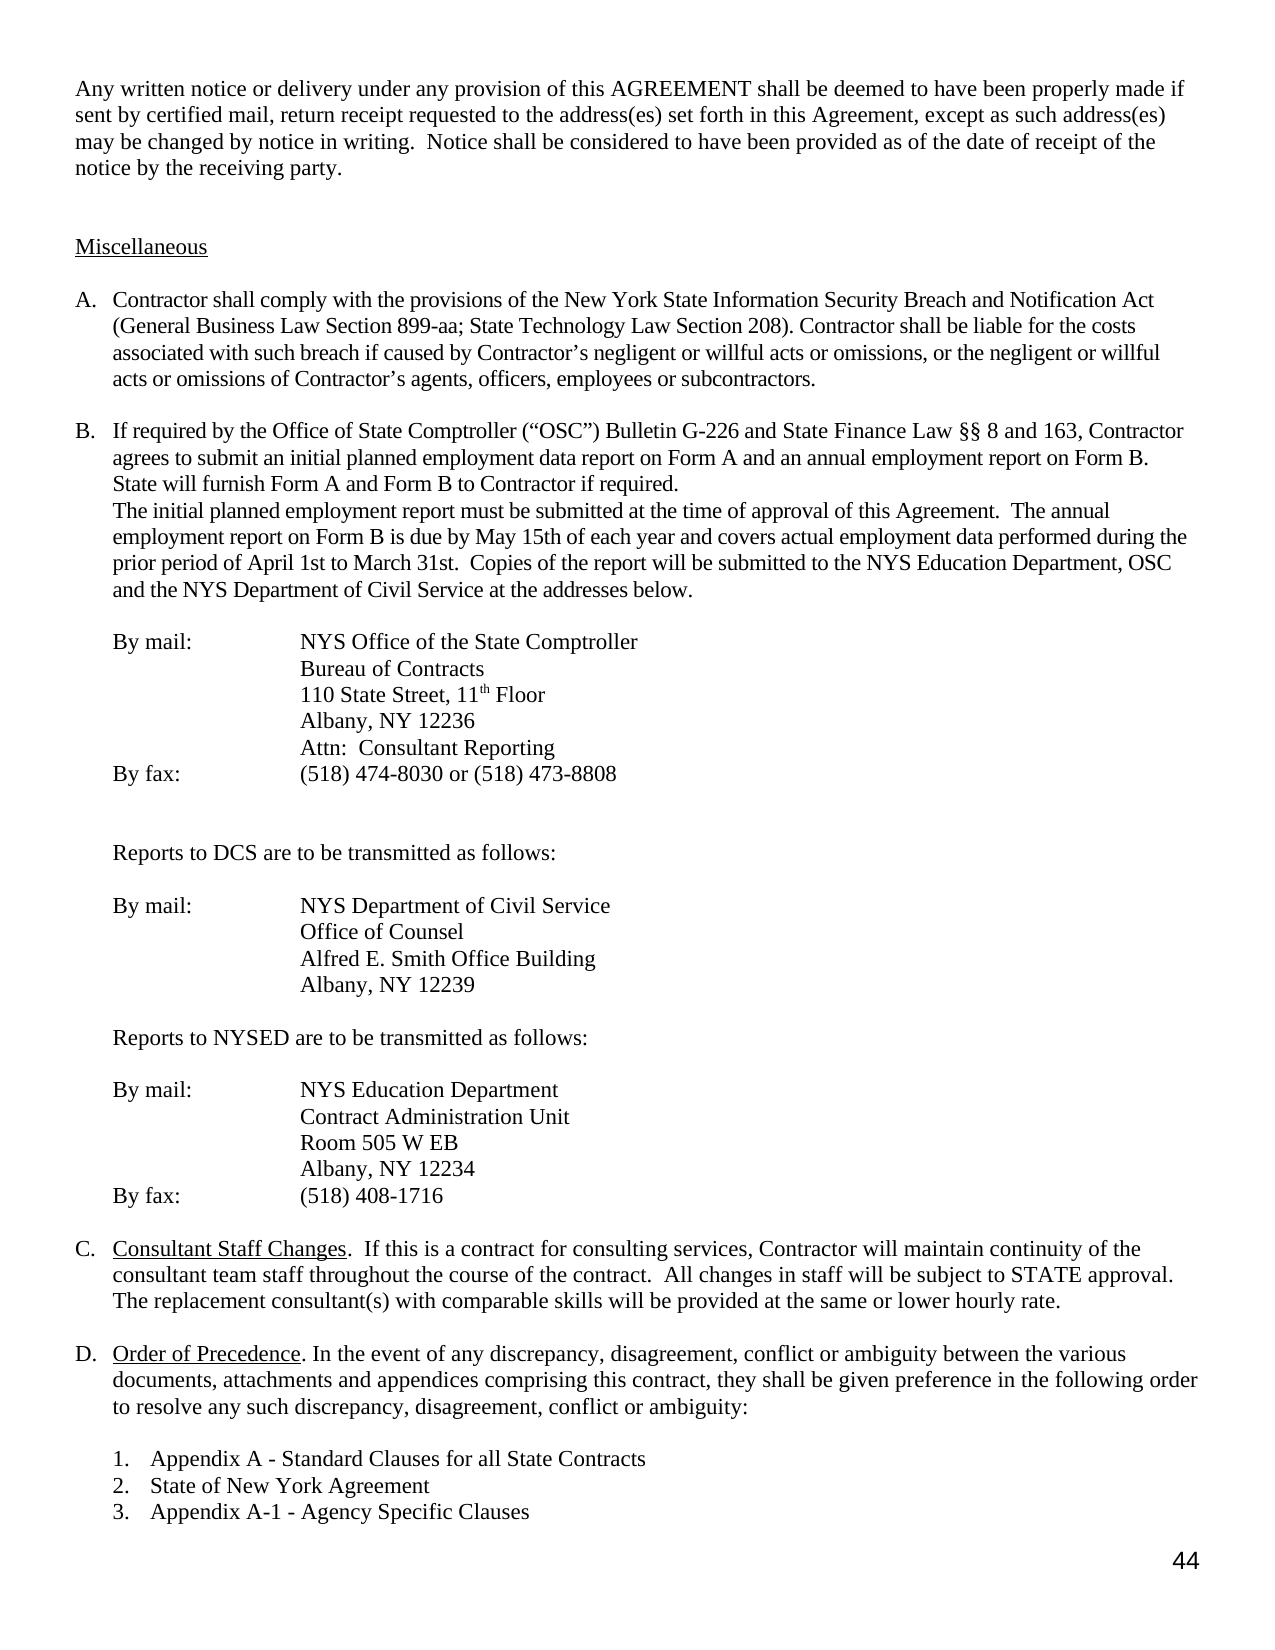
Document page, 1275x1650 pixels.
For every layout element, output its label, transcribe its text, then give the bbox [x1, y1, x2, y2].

text Albany, NY 12236 [112, 707, 1200, 734]
text Miscellaneous [75, 233, 1200, 259]
text 1. Appendix A - Standard Clauses for all State Contracts [75, 1445, 1200, 1472]
text Room 505 W EB [112, 1129, 1200, 1156]
text Reports to DCS are to be transmitted as follows: [112, 839, 1200, 866]
text By fax: (518) 474-8030 or (518) 473-8808 [112, 760, 1200, 787]
text Albany, NY 12239 [112, 971, 1200, 997]
text By mail: NYS Office of the State Comptroller [112, 628, 1200, 655]
text By mail: NYS Department of Civil Service [112, 892, 1200, 918]
text The initial planned employment report must be submitted at the time of approval of this Agreement. The annual employment report on Form B is due by May 15th of each year and covers actual employment data performed during the prior period of April 1st to March 31st. Copies of the report will be submitted to the NYS Education Department, OSC and the NYS Department of Civil Service at the addresses below. [112, 497, 1200, 602]
list Contractor shall comply with the provisions of the New York State Information Security Breach and Notification Act (General Business Law Section 899-aa; State Technology Law Section 208). Contractor shall be liable for the costs associated with such breach if caused by Contractor’s negligent or willful acts or omissions, or the negligent or willful acts or omissions of Contractor’s agents, officers, employees or subcontractors. [75, 286, 1200, 391]
text 2. State of New York Agreement [75, 1472, 1200, 1498]
text C. Consultant Staff Changes. If this is a contract for consulting services, Contractor will maintain continuity of the consultant team staff throughout the course of the contract. All changes in staff will be subject to STATE approval. The replacement consultant(s) with comparable skills will be provided at the same or lower hourly rate. [75, 1234, 1200, 1314]
text Albany, NY 12234 [112, 1156, 1200, 1182]
text D. Order of Precedence. In the event of any discrepancy, disagreement, conflict or ambiguity between the various documents, attachments and appendices comprising this contract, they shall be given preference in the following order to resolve any such discrepancy, disagreement, conflict or ambiguity: [75, 1340, 1200, 1419]
text Attn: Consultant Reporting [112, 734, 1200, 760]
text By fax: (518) 408-1716 [112, 1182, 1200, 1208]
text By mail: NYS Education Department [112, 1076, 1200, 1103]
list If required by the Office of State Comptroller (“OSC”) Bulletin G-226 and State Finance Law §§ 8 and 163, Contractor agrees to submit an initial planned employment data report on Form A and an annual employment report on Form B. State will furnish Form A and Form B to Contractor if required. [75, 418, 1200, 497]
text Any written notice or delivery under any provision of this AGREEMENT shall be deemed to have been properly made if sent by certified mail, return receipt requested to the address(es) set forth in this Agreement, except as such address(es) may be changed by notice in writing. Notice shall be considered to have been provided as of the date of receipt of the notice by the receiving party. [75, 75, 1200, 180]
text Office of Counsel [112, 918, 1200, 945]
text 3. Appendix A-1 - Agency Specific Clauses [75, 1498, 1200, 1524]
text Alfred E. Smith Office Building [112, 945, 1200, 971]
text Bureau of Contracts [112, 655, 1200, 681]
text 110 State Street, 11th Floor [112, 681, 1200, 707]
text Reports to NYSED are to be transmitted as follows: [112, 1024, 1200, 1050]
text Contract Administration Unit [112, 1103, 1200, 1129]
